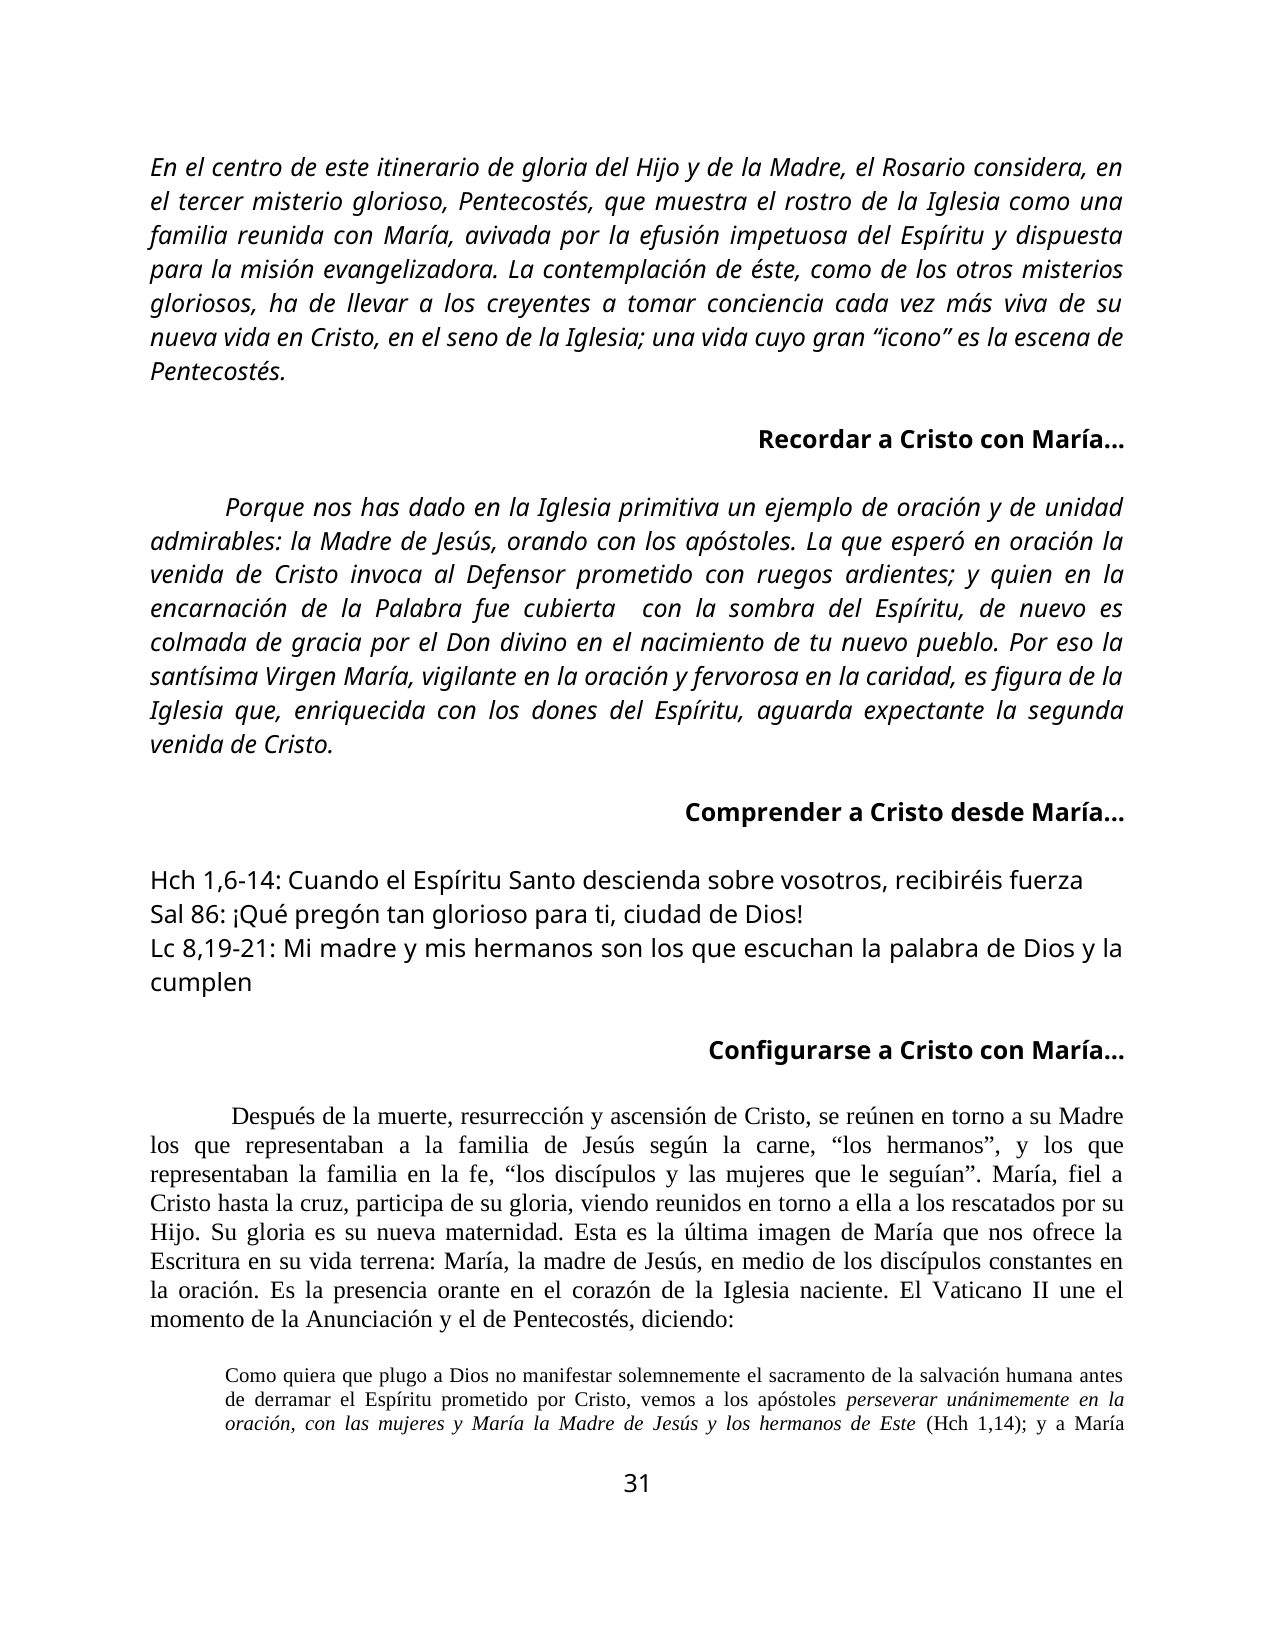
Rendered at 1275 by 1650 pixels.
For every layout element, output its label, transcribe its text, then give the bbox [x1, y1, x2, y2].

text Recordar a Cristo con María... [150, 422, 1125, 456]
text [225, 1362, 1125, 1434]
text Hch 1,6-14: Cuando el Espíritu Santo descienda sobre vosotros, recibiréis fuerza [150, 863, 1125, 897]
text Comprender a Cristo desde María... [150, 795, 1125, 829]
text Lc 8,19-21: Mi madre y mis hermanos son los que escuchan la palabra de Dios y la cumplen [150, 931, 1125, 999]
text Después de la muerte, resurrección y ascensión de Cristo, se reúnen en torno a su Madre los que representaban a la familia de Jesús según la carne, “los hermanos”, y los que representaban la familia en la fe, “los discípulos y las mujeres que le seguían”. María, fiel a Cristo hasta la cruz, participa de su gloria, viendo reunidos en torno a ella a los rescatados por su Hijo. Su gloria es su nueva maternidad. Esta es la última imagen de María que nos ofrece la Escritura en su vida terrena: María, la madre de Jesús, en medio de los discípulos constantes en la oración. Es la presencia orante en el corazón de la Iglesia naciente. El Vaticano II une el momento de la Anunciación y el de Pentecostés, diciendo: [150, 1101, 1125, 1333]
text Sal 86: ¡Qué pregón tan glorioso para ti, ciudad de Dios! [150, 897, 1125, 931]
text En el centro de este itinerario de gloria del Hijo y de la Madre, el Rosario considera, en el tercer misterio glorioso, Pentecostés, que muestra el rostro de la Iglesia como una familia reunida con María, avivada por la efusión impetuosa del Espíritu y dispuesta para la misión evangelizadora. La contemplación de éste, como de los otros misterios gloriosos, ha de llevar a los creyentes a tomar conciencia cada vez más viva de su nueva vida en Cristo, en el seno de la Iglesia; una vida cuyo gran “icono” es la escena de Pentecostés. [150, 150, 1125, 388]
text Porque nos has dado en la Iglesia primitiva un ejemplo de oración y de unidad admirables: la Madre de Jesús, orando con los apóstoles. La que esperó en oración la venida de Cristo invoca al Defensor prometido con ruegos ardientes; y quien en la encarnación de la Palabra fue cubierta con la sombra del Espíritu, de nuevo es colmada de gracia por el Don divino en el nacimiento de tu nuevo pueblo. Por eso la santísima Virgen María, vigilante en la oración y fervorosa en la caridad, es figura de la Iglesia que, enriquecida con los dones del Espíritu, aguarda expectante la segunda venida de Cristo. [150, 489, 1125, 761]
text Configurarse a Cristo con María... [150, 1033, 1125, 1067]
